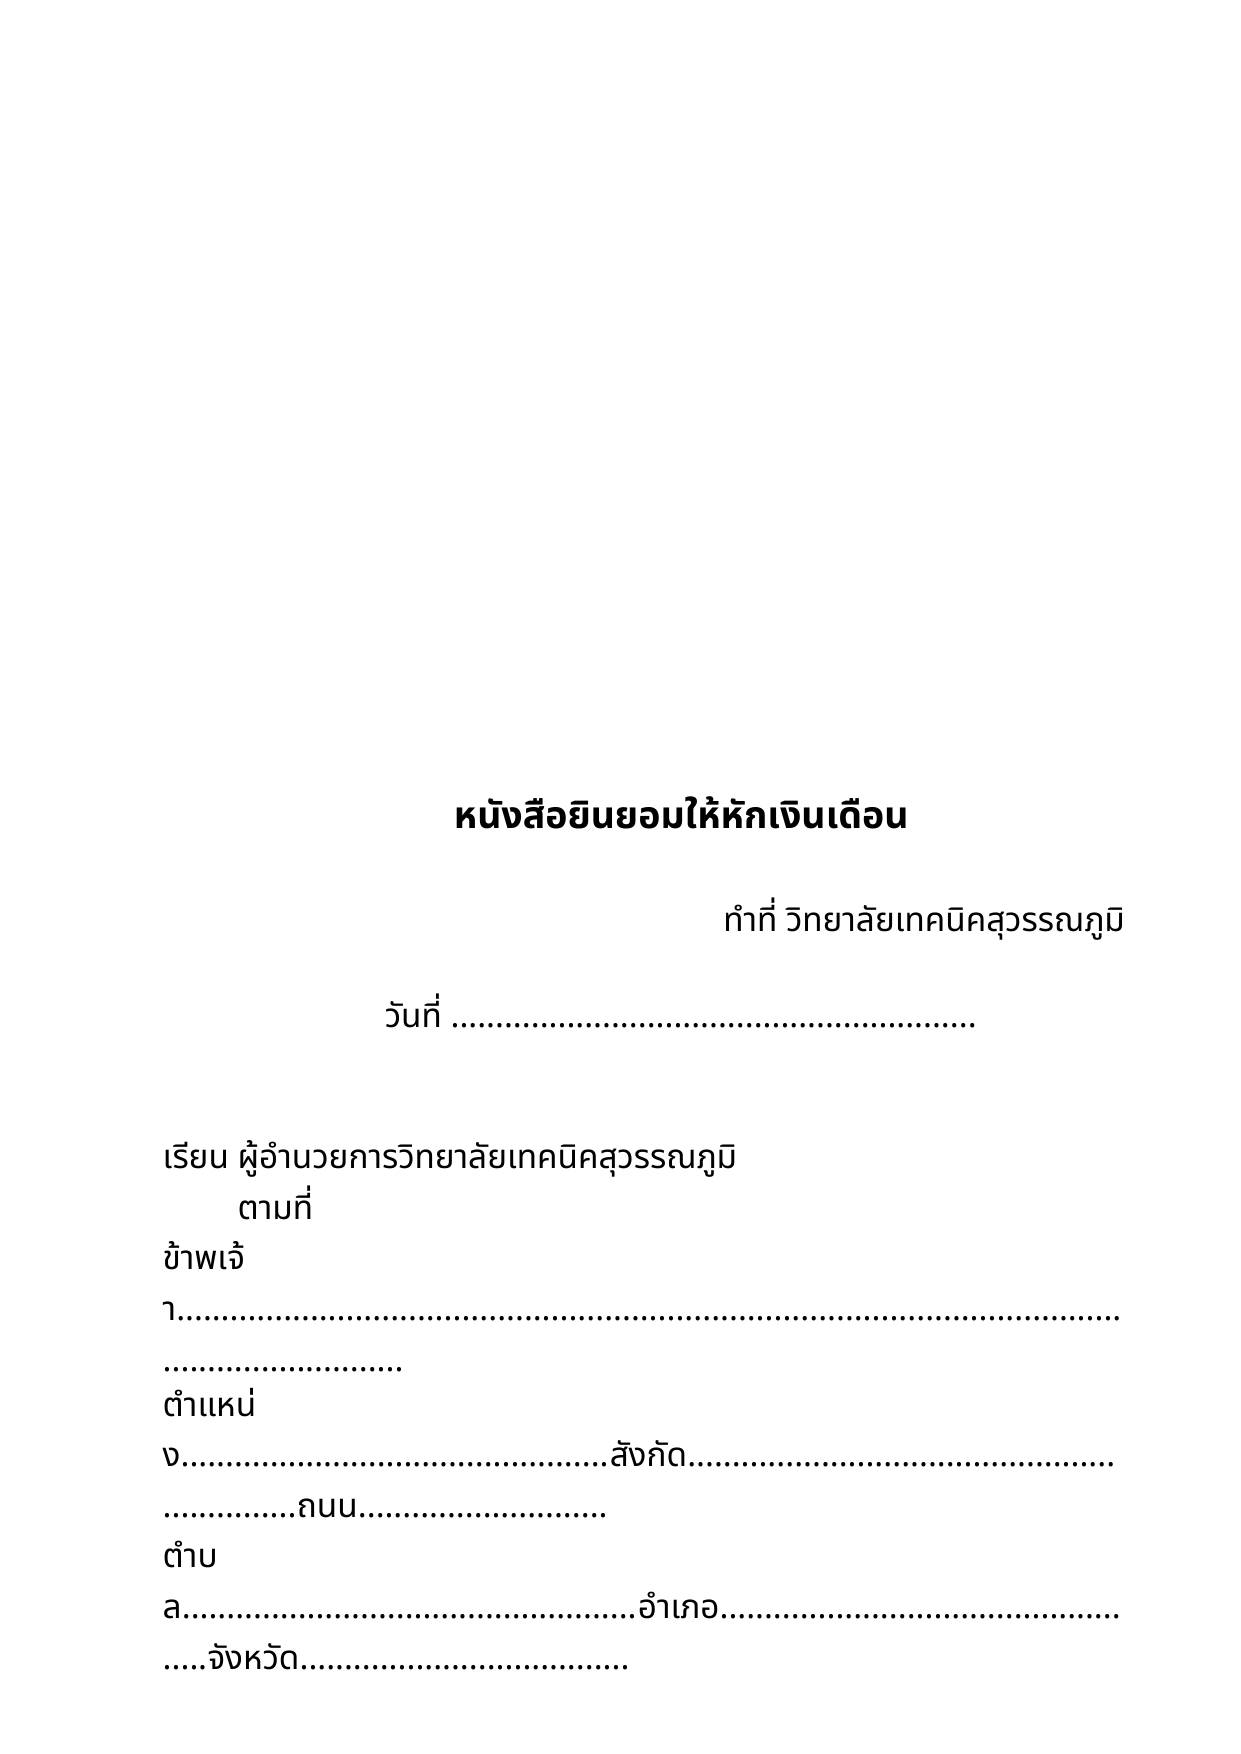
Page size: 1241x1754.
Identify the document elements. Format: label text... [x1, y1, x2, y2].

text วันที่ ........................................................... [237, 992, 1125, 1043]
text ตามที่ข้าพเจ้า..................................................................................................................................... [162, 1184, 1125, 1381]
text หนังสือยินยอมให้หักเงินเดือน [237, 788, 1125, 845]
text ตำแหน่ง................................................สังกัด...............................................................ถนน............................ [162, 1381, 1125, 1532]
text ทำที่ วิทยาลัยเทคนิคสุวรรณภูมิ [237, 896, 1125, 947]
text เรียน ผู้อำนวยการวิทยาลัยเทคนิคสุวรรณภูมิ [162, 1133, 1125, 1184]
text ตำบล...................................................อำเภอ..................................................จังหวัด..................................... [162, 1532, 1125, 1684]
